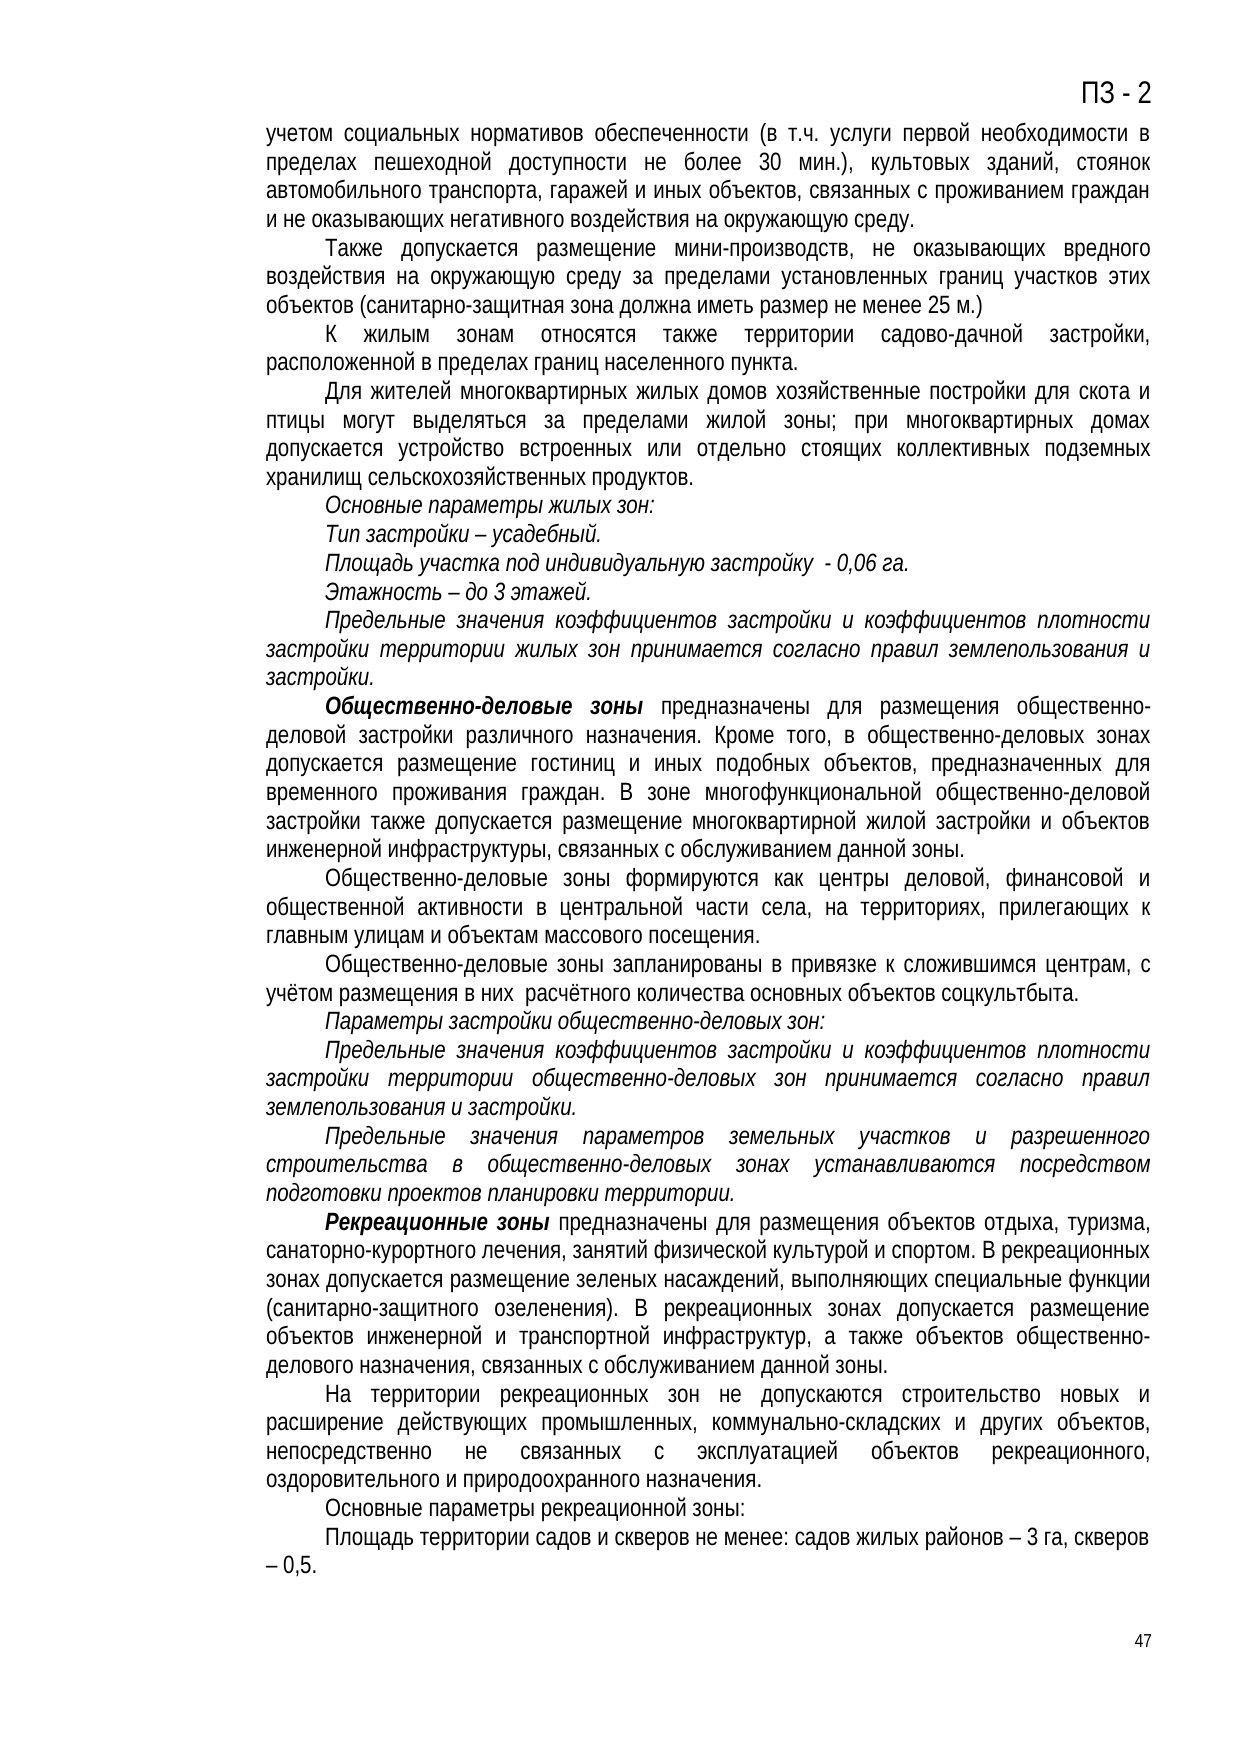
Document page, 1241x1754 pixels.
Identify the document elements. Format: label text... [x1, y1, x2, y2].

text Общественно-деловые зоны формируются как центры деловой, финансовой и общественной активности в центральной части села, на территориях, прилегающих к главным улицам и объектам массового посещения. [266, 863, 1152, 949]
text Предельные значения коэффициентов застройки и коэффициентов плотности застройки территории общественно-деловых зон принимается согласно правил землепользования и застройки. [266, 1035, 1152, 1121]
text Рекреационные зоны предназначены для размещения объектов отдыха, туризма, санаторно-курортного лечения, занятий физической культурой и спортом. В рекреационных зонах допускается размещение зеленых насаждений, выполняющих специальные функции (санитарно-защитного озеленения). В рекреационных зонах допускается размещение объектов инженерной и транспортной инфраструктур, а также объектов общественно-делового назначения, связанных с обслуживанием данной зоны. [266, 1207, 1152, 1378]
text На территории рекреационных зон не допускаются строительство новых и расширение действующих промышленных, коммунально-складских и других объектов, непосредственно не связанных с эксплуатацией объектов рекреационного, оздоровительного и природоохранного назначения. [266, 1378, 1152, 1493]
text Общественно-деловые зоны предназначены для размещения общественно-деловой застройки различного назначения. Кроме того, в общественно-деловых зонах допускается размещение гостиниц и иных подобных объектов, предназначенных для временного проживания граждан. В зоне многофункциональной общественно-деловой застройки также допускается размещение многоквартирной жилой застройки и объектов инженерной инфраструктуры, связанных с обслуживанием данной зоны. [266, 691, 1152, 863]
text К жилым зонам относятся также территории садово-дачной застройки, расположенной в пределах границ населенного пункта. [266, 319, 1152, 376]
text Предельные значения коэффициентов застройки и коэффициентов плотности застройки территории жилых зон принимается согласно правил землепользования и застройки. [266, 605, 1152, 691]
text Для жителей многоквартирных жилых домов хозяйственные постройки для скота и птицы могут выделяться за пределами жилой зоны; при многоквартирных домах допускается устройство встроенных или отдельно стоящих коллективных подземных хранилищ сельскохозяйственных продуктов. [266, 376, 1152, 491]
text Общественно-деловые зоны запланированы в привязке к сложившимся центрам, с учётом размещения в них расчётного количества основных объектов соцкультбыта. [266, 949, 1152, 1006]
text Основные параметры жилых зон: [266, 491, 1152, 519]
text Также допускается размещение мини-производств, не оказывающих вредного воздействия на окружающую среду за пределами установленных границ участков этих объектов (санитарно-защитная зона должна иметь размер не менее 25 м.) [266, 233, 1152, 319]
text Основные параметры рекреационной зоны: [266, 1493, 1152, 1522]
text Параметры застройки общественно-деловых зон: [266, 1006, 1152, 1035]
text Этажность – до 3 этажей. [266, 576, 1152, 605]
text Площадь территории садов и скверов не менее: садов жилых районов – 3 га, скверов – 0,5. [266, 1522, 1152, 1579]
text Тип застройки – усадебный. [266, 519, 1152, 548]
text Предельные значения параметров земельных участков и разрешенного строительства в общественно-деловых зонах устанавливаются посредством подготовки проектов планировки территории. [266, 1121, 1152, 1207]
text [266, 118, 1152, 233]
text Площадь участка под индивидуальную застройку - 0,06 га. [266, 548, 1152, 576]
